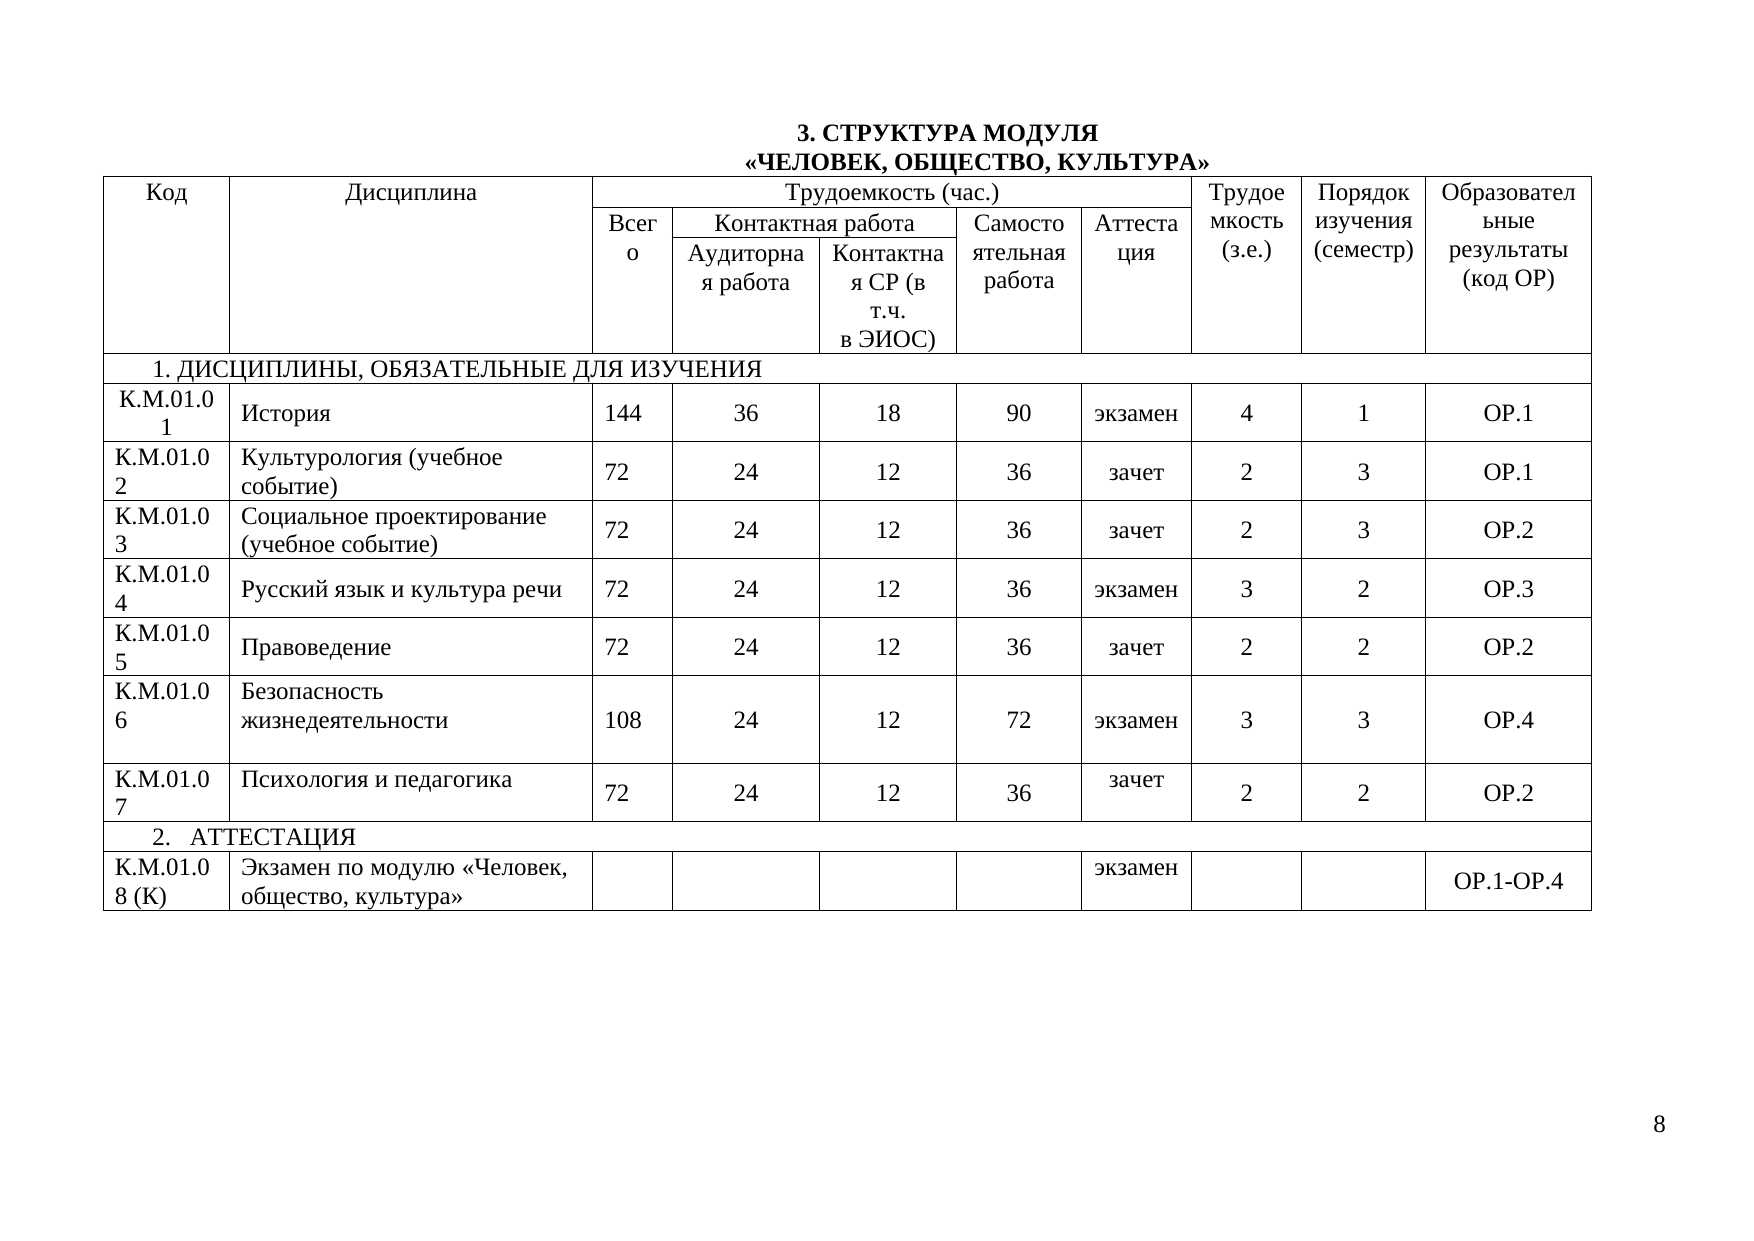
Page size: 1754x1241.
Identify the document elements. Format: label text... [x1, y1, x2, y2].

table_cell ОР.1 [1426, 384, 1591, 441]
table_cell К.М.01.07 [104, 764, 229, 821]
table_cell 12 [820, 501, 956, 558]
table_cell Аудиторная работа [673, 238, 819, 353]
table_cell 144 [593, 384, 672, 441]
table_cell 4 [1192, 384, 1301, 441]
table_cell К.М.01.08 (К) [104, 852, 229, 909]
table_cell экзамен [1082, 852, 1191, 909]
table_cell [673, 852, 819, 909]
table_header Код [104, 177, 229, 353]
table_cell 24 [673, 764, 819, 821]
table_cell Контактная СР (в т.ч. в ЭИОС) [820, 238, 956, 353]
table_cell зачет [1082, 442, 1191, 500]
table_cell Русский язык и культура речи [230, 559, 592, 617]
table_cell ОР.1-ОР.4 [1426, 852, 1591, 909]
table_cell 3 [1302, 442, 1425, 500]
table_cell К.М.01.01 [104, 384, 229, 441]
table_cell зачет [1082, 501, 1191, 558]
table_cell Самостоятельная работа [957, 208, 1081, 353]
table_cell ОР.2 [1426, 618, 1591, 675]
table_cell К.М.01.03 [104, 501, 229, 558]
table_cell Культурология (учебное событие) [230, 442, 592, 500]
table_cell 3 [1302, 501, 1425, 558]
table_cell экзамен [1082, 559, 1191, 617]
table_cell 2 [1192, 764, 1301, 821]
table_cell К.М.01.04 [104, 559, 229, 617]
table_cell экзамен [1082, 676, 1191, 763]
table_cell Контактная работа [673, 208, 956, 237]
table_cell ОР.3 [1426, 559, 1591, 617]
table_cell ОР.4 [1426, 676, 1591, 763]
table_cell ОР.2 [1426, 501, 1591, 558]
table_cell [957, 852, 1081, 909]
table_cell Психология и педагогика [230, 764, 592, 821]
table_cell 12 [820, 676, 956, 763]
table_cell 2 [1302, 559, 1425, 617]
table_cell 36 [957, 618, 1081, 675]
table_cell 2 [1192, 618, 1301, 675]
table_cell 36 [957, 559, 1081, 617]
table_cell ОР.1 [1426, 442, 1591, 500]
table_cell 36 [957, 764, 1081, 821]
table_cell 24 [673, 442, 819, 500]
table_cell 72 [593, 501, 672, 558]
table_cell 2 [1302, 618, 1425, 675]
table_cell Безопасность жизнедеятельности [230, 676, 592, 763]
table_cell 12 [820, 559, 956, 617]
table_cell Социальное проектирование (учебное событие) [230, 501, 592, 558]
table_cell 3 [1302, 676, 1425, 763]
table_cell Правоведение [230, 618, 592, 675]
table_cell 12 [820, 618, 956, 675]
table_cell 72 [593, 442, 672, 500]
table_header Образовательные результаты (код ОР) [1426, 177, 1591, 353]
text «ЧЕЛОВЕК, ОБЩЕСТВО, КУЛЬТУРА» [288, 147, 1665, 176]
table_cell 2 [1192, 442, 1301, 500]
table_cell [1302, 852, 1425, 909]
table_cell экзамен [1082, 384, 1191, 441]
table_cell ОР.2 [1426, 764, 1591, 821]
table_cell К.М.01.02 [104, 442, 229, 500]
table_cell 36 [957, 501, 1081, 558]
table_cell 108 [593, 676, 672, 763]
table_cell [1192, 852, 1301, 909]
table_cell 18 [820, 384, 956, 441]
table_cell 12 [820, 442, 956, 500]
table_cell [820, 852, 956, 909]
table_cell Экзамен по модулю «Человек, общество, культура» [230, 852, 592, 909]
table_cell К.М.01.06 [104, 676, 229, 763]
table_cell 1 [1302, 384, 1425, 441]
table_cell 72 [593, 764, 672, 821]
table_cell 2 [1302, 764, 1425, 821]
table_cell 24 [673, 618, 819, 675]
table_cell 2 [1192, 501, 1301, 558]
table_cell АТТЕСТАЦИЯ [104, 822, 1591, 851]
table_cell 24 [673, 559, 819, 617]
table_cell 24 [673, 676, 819, 763]
table_cell 90 [957, 384, 1081, 441]
table_cell Дисциплины, обязательные для изучения [104, 354, 1591, 383]
table_cell 72 [593, 559, 672, 617]
table_header Порядок изучения (семестр) [1302, 177, 1425, 353]
table_cell 3 [1192, 676, 1301, 763]
table_cell К.М.01.05 [104, 618, 229, 675]
table_cell Всего [593, 208, 672, 353]
table_header Трудоемкость (з.е.) [1192, 177, 1301, 353]
table_cell История [230, 384, 592, 441]
table_cell 36 [957, 442, 1081, 500]
text 3. Структура модуля [229, 118, 1665, 147]
table_cell 72 [593, 618, 672, 675]
table_cell Аттестация [1082, 208, 1191, 353]
table_cell зачет [1082, 618, 1191, 675]
table_cell [593, 852, 672, 909]
table_cell 12 [820, 764, 956, 821]
table_header Трудоемкость (час.) [593, 177, 1191, 207]
table_cell зачет [1082, 764, 1191, 821]
table_cell 72 [957, 676, 1081, 763]
table_header Дисциплина [230, 177, 592, 353]
table_cell 3 [1192, 559, 1301, 617]
table_cell 24 [673, 501, 819, 558]
table_cell 36 [673, 384, 819, 441]
